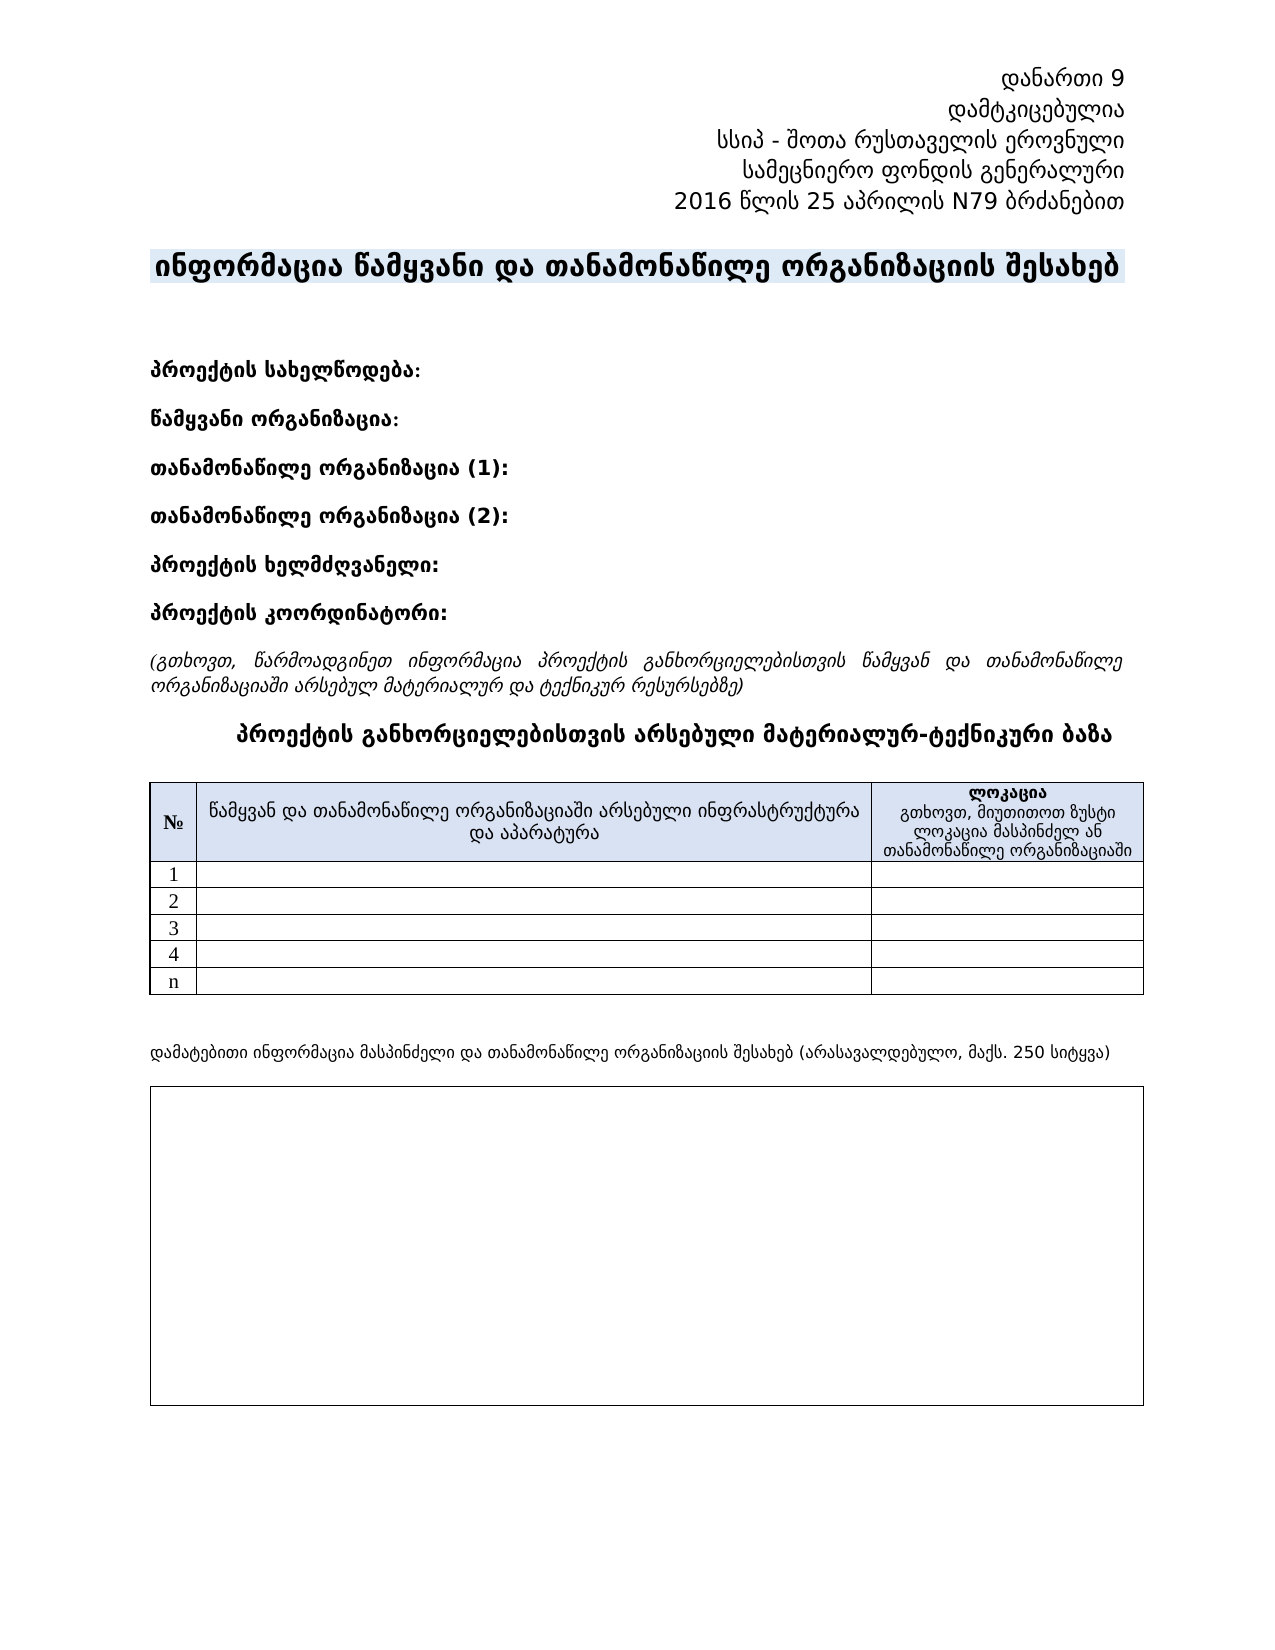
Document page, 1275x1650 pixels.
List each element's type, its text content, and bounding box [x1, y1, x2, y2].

text პროექტის ხელმძღვანელი: [150, 553, 1125, 577]
text დანართი 9 [150, 66, 1125, 92]
text სსიპ - შოთა რუსთაველის ეროვნული [150, 127, 1125, 153]
table_cell [197, 941, 871, 967]
table_cell [872, 862, 1143, 887]
table_cell n [151, 968, 196, 993]
table_cell [197, 968, 871, 993]
text დამტკიცებულია [150, 96, 1125, 123]
text პროექტის კოორდინატორი: [150, 601, 1125, 626]
table_header ლოკაცია გთხოვთ, მიუთითოთ ზუსტი ლოკაცია მასპინძელ ან თანამონაწილე ორგანიზაციაში [872, 783, 1143, 861]
table_cell [197, 888, 871, 914]
table_cell 4 [151, 941, 196, 967]
text პროექტის განხორციელებისთვის არსებული მატერიალურ-ტექნიკური ბაზა [150, 721, 1125, 748]
text ინფორმაცია წამყვანი და თანამონაწილე ორგანიზაციის შესახებ [150, 249, 1125, 283]
table_cell [872, 888, 1143, 914]
table_cell 3 [151, 915, 196, 940]
text თანამონაწილე ორგანიზაცია (2): [150, 504, 1125, 528]
text წამყვანი ორგანიზაცია: [150, 407, 1125, 431]
table_header № [151, 783, 196, 861]
table_header [151, 1087, 1143, 1405]
table_cell [872, 941, 1143, 967]
text პროექტის სახელწოდება: [150, 358, 1125, 382]
table_cell [197, 862, 871, 887]
table_cell [872, 968, 1143, 993]
table_header წამყვან და თანამონაწილე ორგანიზაციაში არსებული ინფრასტრუქტურა და აპარატურა [197, 783, 871, 861]
table_cell [872, 915, 1143, 940]
text თანამონაწილე ორგანიზაცია (1): [150, 456, 1125, 480]
text სამეცნიერო ფონდის გენერალური [150, 157, 1125, 184]
table_cell 1 [151, 862, 196, 887]
table_cell [197, 915, 871, 940]
text (გთხოვთ, წარმოადგინეთ ინფორმაცია პროექტის განხორციელებისთვის წამყვან და თანამონაწილე ორგანიზაციაში არსებულ მატერიალურ და ტექნიკურ რესურსებზე) [150, 650, 1125, 697]
text დამატებითი ინფორმაცია მასპინძელი და თანამონაწილე ორგანიზაციის შესახებ (არასავალდებულო, მაქს. 250 სიტყვა) [150, 1043, 1125, 1062]
text 2016 წლის 25 აპრილის N79 ბრძანებით [150, 188, 1125, 215]
table_cell 2 [151, 888, 196, 914]
